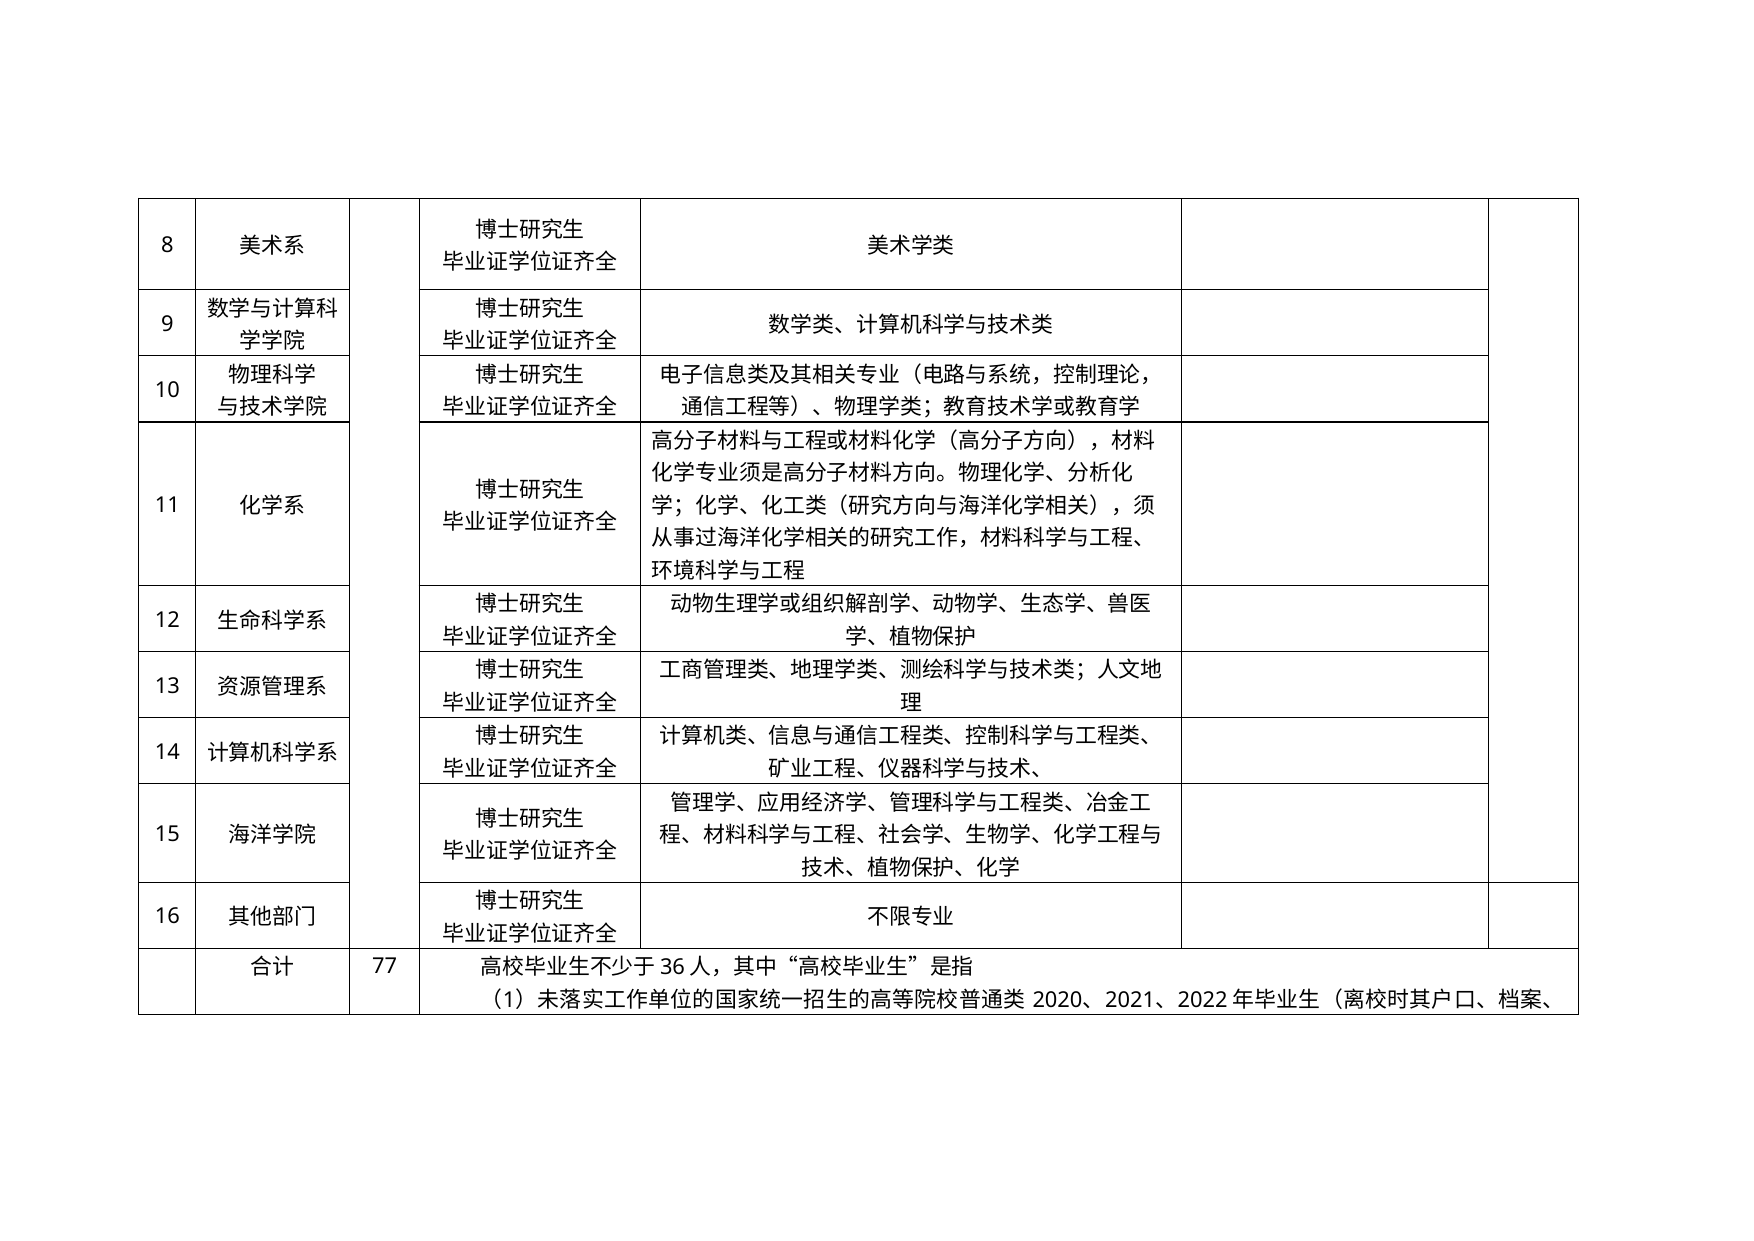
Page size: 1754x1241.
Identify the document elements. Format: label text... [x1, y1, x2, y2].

table_cell [1182, 652, 1488, 717]
table_cell 美术学类 [641, 199, 1181, 289]
table_cell [1182, 423, 1488, 585]
table_cell 博士研究生 毕业证学位证齐全 [420, 718, 640, 783]
table_cell 博士研究生 毕业证学位证齐全 [420, 883, 640, 948]
table_cell [1182, 883, 1488, 948]
table_cell 博士研究生 毕业证学位证齐全 [420, 784, 640, 882]
table_cell 合计 [196, 949, 349, 1014]
table_cell 计算机科学系 [196, 718, 349, 783]
table_cell 14 [139, 718, 195, 783]
table_cell 计算机类、信息与通信工程类、控制科学与工程类、矿业工程、仪器科学与技术、 [641, 718, 1181, 783]
table_cell 8 [139, 199, 195, 289]
table_cell 16 [139, 883, 195, 948]
table_cell [139, 949, 195, 1014]
table_cell [1182, 784, 1488, 882]
table_cell 博士研究生 毕业证学位证齐全 [420, 586, 640, 651]
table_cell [420, 949, 1578, 1014]
table_cell 电子信息类及其相关专业（电路与系统，控制理论，通信工程等）、物理学类；教育技术学或教育学 [641, 356, 1181, 421]
table_cell [1182, 356, 1488, 421]
table_cell 数学与计算科学学院 [196, 290, 349, 355]
table_cell [1182, 290, 1488, 355]
table_cell 高分子材料与工程或材料化学（高分子方向），材料化学专业须是高分子材料方向。物理化学、分析化学；化学、化工类（研究方向与海洋化学相关），须从事过海洋化学相关的研究工作，材料科学与工程、环境科学与工程 [641, 423, 1181, 585]
table_cell 不限专业 [641, 883, 1181, 948]
table_cell 11 [139, 423, 195, 585]
table_cell 9 [139, 290, 195, 355]
table_cell 博士研究生 毕业证学位证齐全 [420, 652, 640, 717]
table_cell 生命科学系 [196, 586, 349, 651]
table_cell 12 [139, 586, 195, 651]
table_cell 13 [139, 652, 195, 717]
table_cell 资源管理系 [196, 652, 349, 717]
table_cell 工商管理类、地理学类、测绘科学与技术类；人文地理 [641, 652, 1181, 717]
table_cell 海洋学院 [196, 784, 349, 882]
table_cell 数学类、计算机科学与技术类 [641, 290, 1181, 355]
table_cell 77 [350, 949, 419, 1014]
table_cell 15 [139, 784, 195, 882]
table_cell 美术系 [196, 199, 349, 289]
table_cell 动物生理学或组织解剖学、动物学、生态学、兽医学、植物保护 [641, 586, 1181, 651]
table_cell 物理科学 与技术学院 [196, 356, 349, 421]
table_cell 博士研究生 毕业证学位证齐全 [420, 423, 640, 585]
table_cell 博士研究生 毕业证学位证齐全 [420, 290, 640, 355]
table_cell 10 [139, 356, 195, 421]
table_cell 博士研究生 毕业证学位证齐全 [420, 199, 640, 289]
table_cell [1182, 718, 1488, 783]
table_cell 管理学、应用经济学、管理科学与工程类、冶金工程、材料科学与工程、社会学、生物学、化学工程与技术、植物保护、化学 [641, 784, 1181, 882]
table_cell [1489, 883, 1578, 948]
table_cell 化学系 [196, 423, 349, 585]
table_cell [1182, 586, 1488, 651]
table_cell [1182, 199, 1488, 289]
table_cell 其他部门 [196, 883, 349, 948]
table_cell 博士研究生 毕业证学位证齐全 [420, 356, 640, 421]
